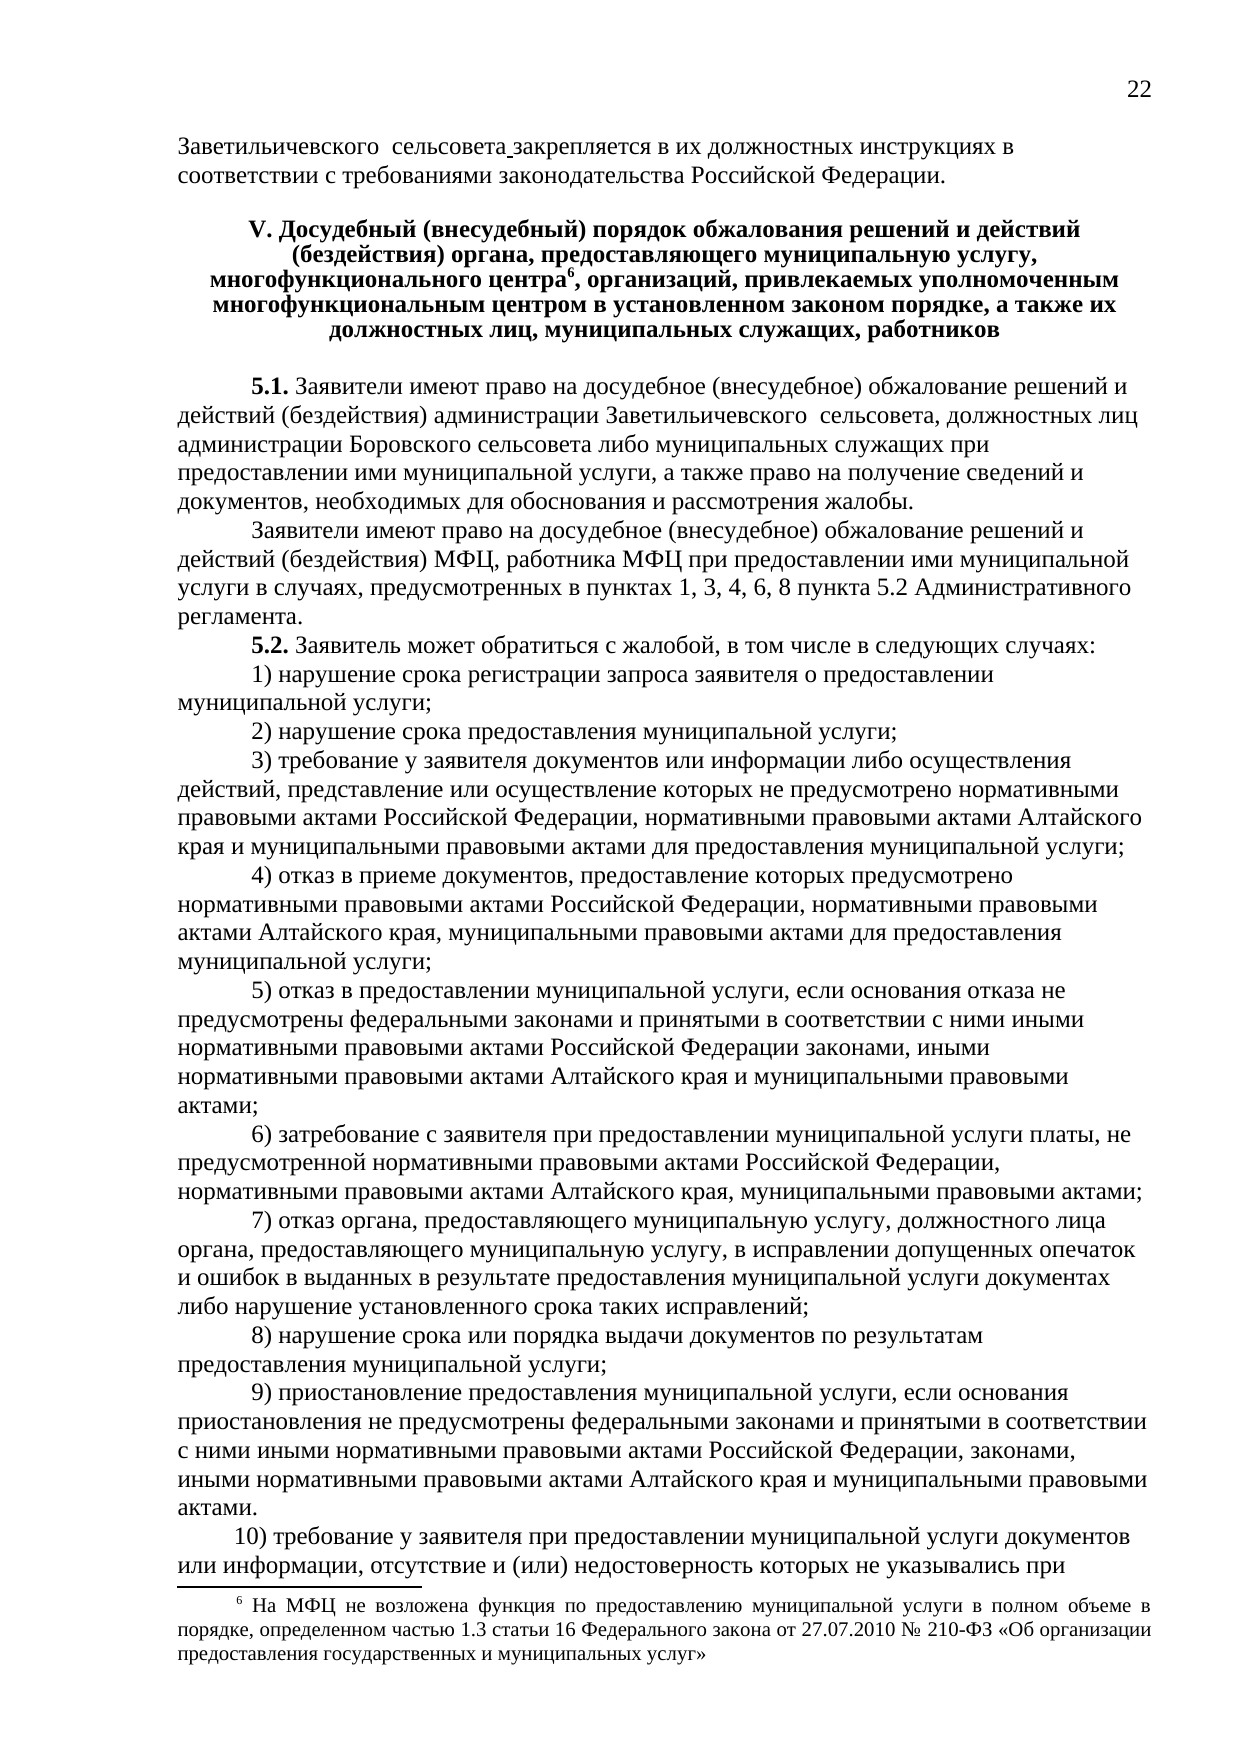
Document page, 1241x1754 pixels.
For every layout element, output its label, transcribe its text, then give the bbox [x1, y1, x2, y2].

text 1) нарушение срока регистрации запроса заявителя о предоставлении муниципальной услуги; [177, 659, 1152, 716]
text 8) нарушение срока или порядка выдачи документов по результатам предоставления муниципальной услуги; [177, 1320, 1152, 1377]
text V. Досудебный (внесудебный) порядок обжалования решений и действий (бездействия) органа, предоставляющего муниципальную услугу, многофункционального центра, организаций, привлекаемых уполномоченным многофункциональным центром в установленном законом порядке, а также их должностных лиц, муниципальных служащих, работников [177, 217, 1152, 342]
text 5) отказ в предоставлении муниципальной услуги, если основания отказа не предусмотрены федеральными законами и принятыми в соответствии с ними иными нормативными правовыми актами Российской Федерации законами, иными нормативными правовыми актами Алтайского края и муниципальными правовыми актами; [177, 975, 1152, 1119]
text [177, 131, 1152, 189]
text 2) нарушение срока предоставления муниципальной услуги; [177, 716, 1152, 745]
text 5.1. Заявители имеют право на досудебное (внесудебное) обжалование решений и действий (бездействия) администрации Заветильичевского сельсовета, должностных лиц администрации Боровского сельсовета либо муниципальных служащих при предоставлении ими муниципальной услуги, а также право на получение сведений и документов, необходимых для обоснования и рассмотрения жалобы. [177, 371, 1152, 515]
text 3) требование у заявителя документов или информации либо осуществления действий, представление или осуществление которых не предусмотрено нормативными правовыми актами Российской Федерации, нормативными правовыми актами Алтайского края и муниципальными правовыми актами для предоставления муниципальной услуги; [177, 745, 1152, 860]
text 4) отказ в приеме документов, предоставление которых предусмотрено нормативными правовыми актами Российской Федерации, нормативными правовыми актами Алтайского края, муниципальными правовыми актами для предоставления муниципальной услуги; [177, 860, 1152, 975]
text 5.2. Заявитель может обратиться с жалобой, в том числе в следующих случаях: [177, 630, 1152, 659]
text 6) затребование с заявителя при предоставлении муниципальной услуги платы, не предусмотренной нормативными правовыми актами Российской Федерации, нормативными правовыми актами Алтайского края, муниципальными правовыми актами; [177, 1119, 1152, 1205]
text 9) приостановление предоставления муниципальной услуги, если основания приостановления не предусмотрены федеральными законами и принятыми в соответствии с ними иными нормативными правовыми актами Российской Федерации, законами, иными нормативными правовыми актами Алтайского края и муниципальными правовыми актами. [177, 1377, 1152, 1521]
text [177, 1521, 1152, 1579]
text 7) отказ органа, предоставляющего муниципальную услугу, должностного лица органа, предоставляющего муниципальную услугу, в исправлении допущенных опечаток и ошибок в выданных в результате предоставления муниципальной услуги документах либо нарушение установленного срока таких исправлений; [177, 1205, 1152, 1320]
text Заявители имеют право на досудебное (внесудебное) обжалование решений и действий (бездействия) МФЦ, работника МФЦ при предоставлении ими муниципальной услуги в случаях, предусмотренных в пунктах 1, 3, 4, 6, 8 пункта 5.2 Административного регламента. [177, 515, 1152, 630]
